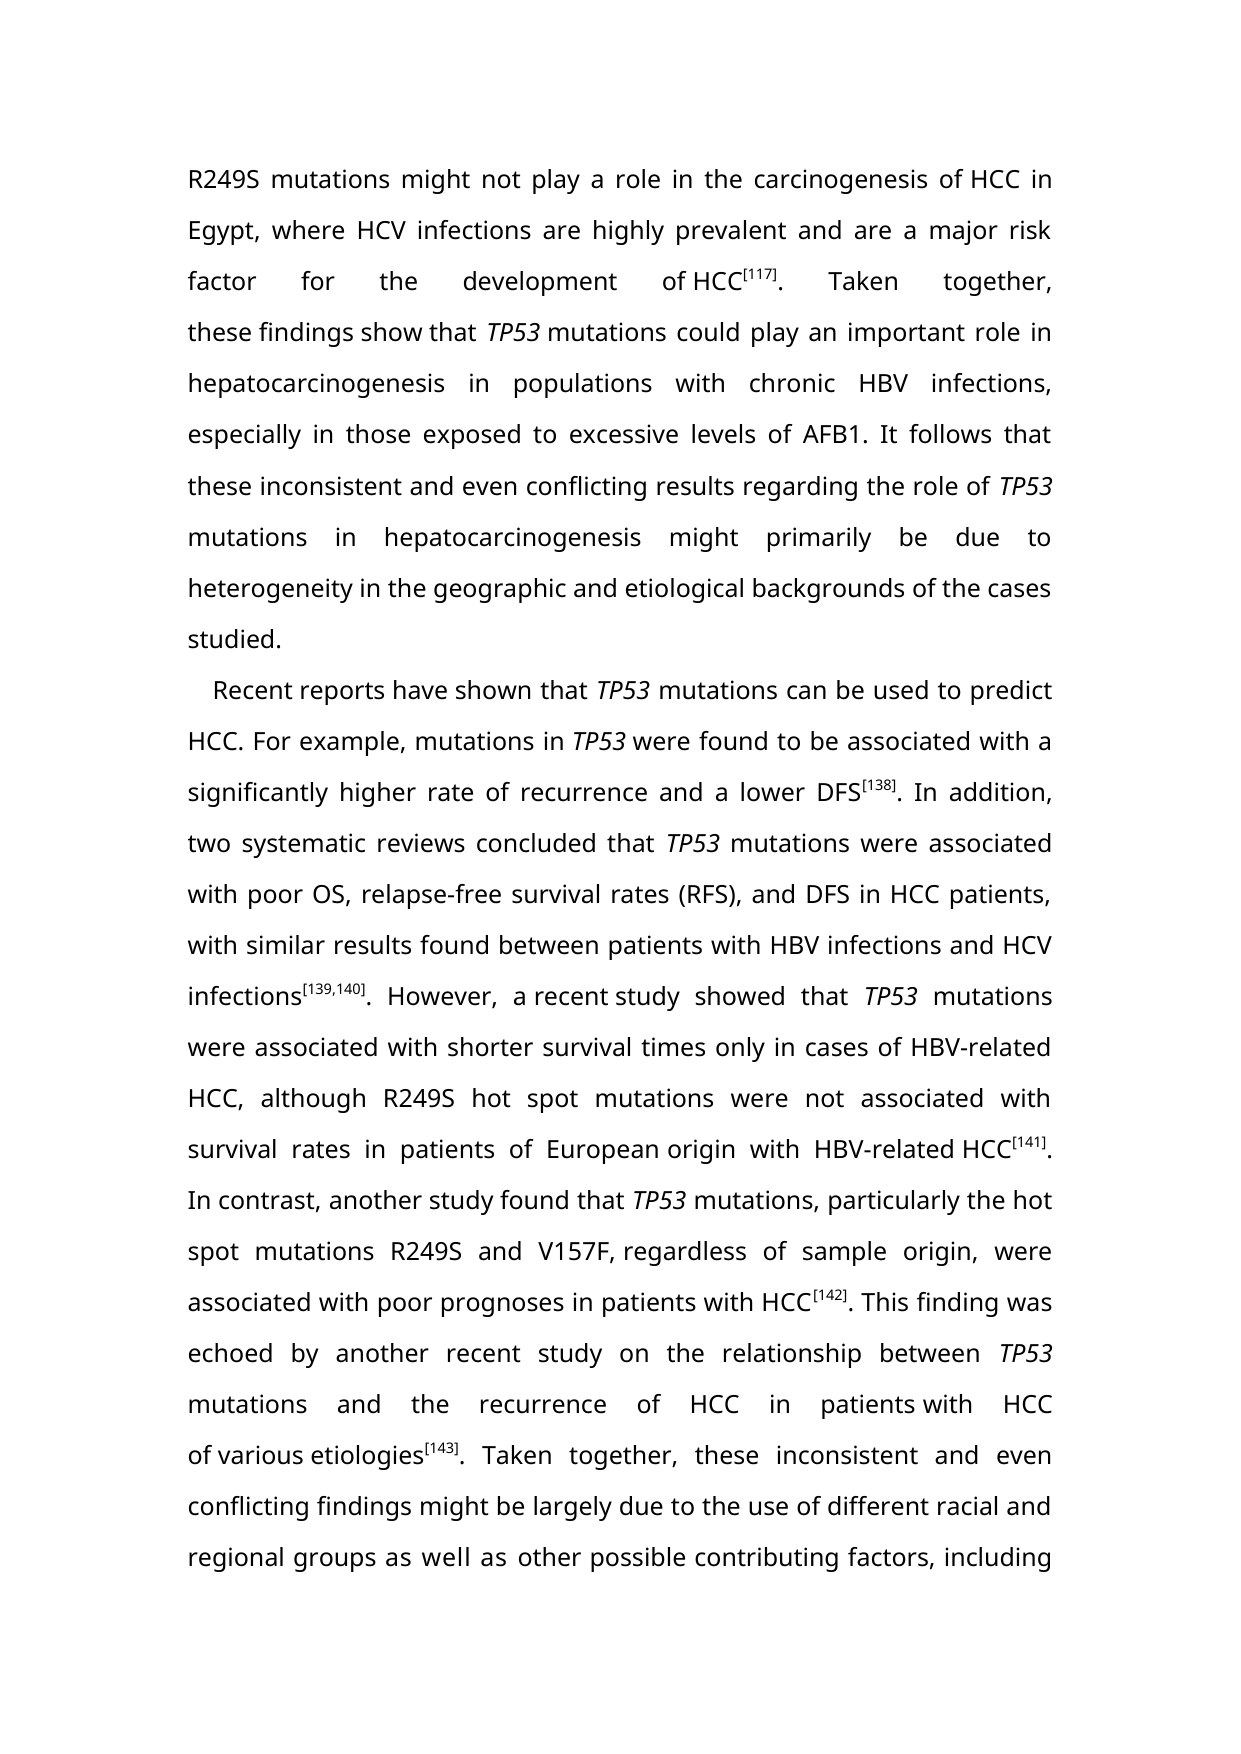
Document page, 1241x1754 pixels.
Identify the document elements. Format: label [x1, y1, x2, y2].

text [187, 162, 1053, 655]
text [187, 672, 1053, 1574]
